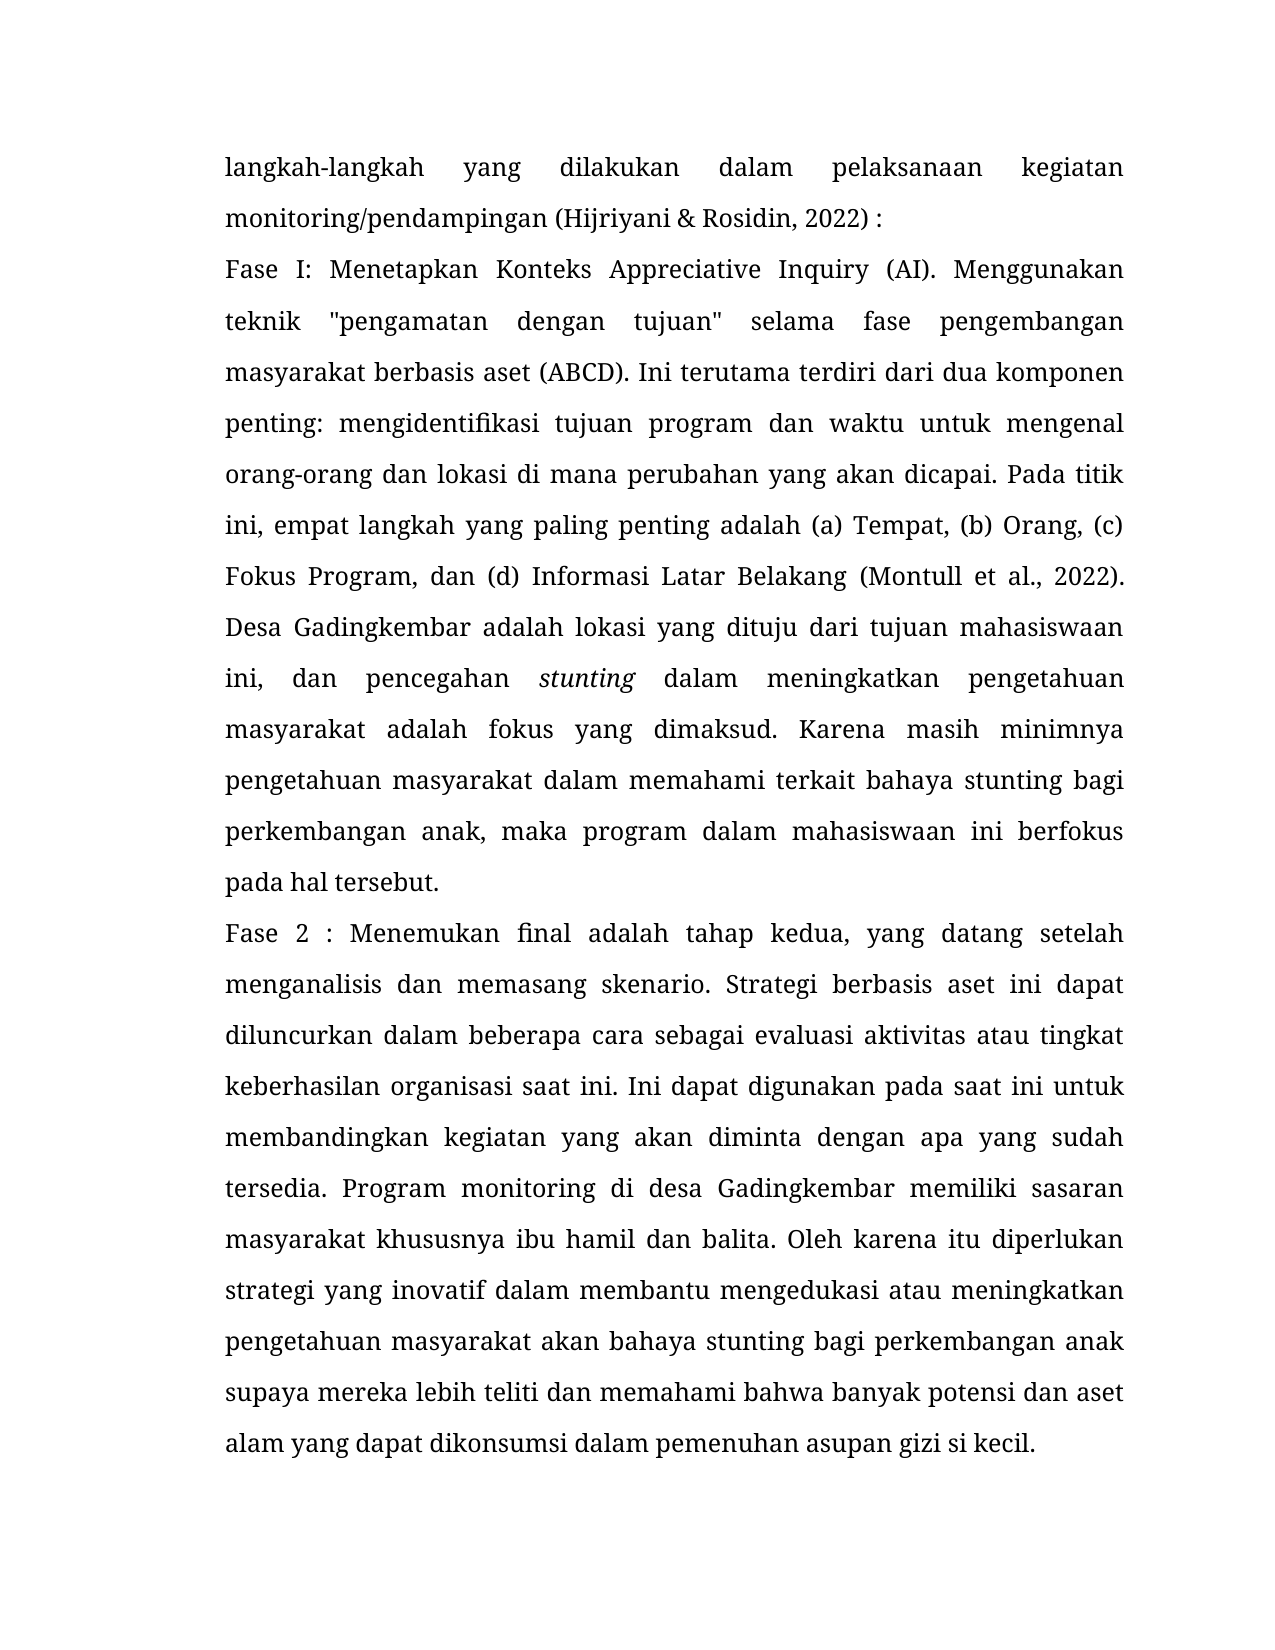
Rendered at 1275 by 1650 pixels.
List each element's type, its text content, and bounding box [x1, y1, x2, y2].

list Fase 2 : Menemukan final adalah tahap kedua, yang datang setelah menganalisis dan memasang skenario. Strategi berbasis aset ini dapat diluncurkan dalam beberapa cara sebagai evaluasi aktivitas atau tingkat keberhasilan organisasi saat ini. Ini dapat digunakan pada saat ini untuk membandingkan kegiatan yang akan diminta dengan apa yang sudah tersedia. Program monitoring di desa Gadingkembar memiliki sasaran masyarakat khususnya ibu hamil dan balita. Oleh karena itu diperlukan strategi yang inovatif dalam membantu mengedukasi atau meningkatkan pengetahuan masyarakat akan bahaya stunting bagi perkembangan anak supaya mereka lebih teliti dan memahami bahwa banyak potensi dan aset alam yang dapat dikonsumsi dalam pemenuhan asupan gizi si kecil. [225, 916, 1125, 1460]
list Fase I: Menetapkan Konteks Appreciative Inquiry (AI). Menggunakan teknik "pengamatan dengan tujuan" selama fase pengembangan masyarakat berbasis aset (ABCD). Ini terutama terdiri dari dua komponen penting: mengidentifikasi tujuan program dan waktu untuk mengenal orang-orang dan lokasi di mana perubahan yang akan dicapai. Pada titik ini, empat langkah yang paling penting adalah (a) Tempat, (b) Orang, (c) Fokus Program, dan (d) Informasi Latar Belakang (Montull et al., 2022). Desa Gadingkembar adalah lokasi yang dituju dari tujuan mahasiswaan ini, dan pencegahan stunting dalam meningkatkan pengetahuan masyarakat adalah fokus yang dimaksud. Karena masih minimnya pengetahuan masyarakat dalam memahami terkait bahaya stunting bagi perkembangan anak, maka program dalam mahasiswaan ini berfokus pada hal tersebut. [225, 252, 1125, 899]
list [187, 150, 1125, 235]
